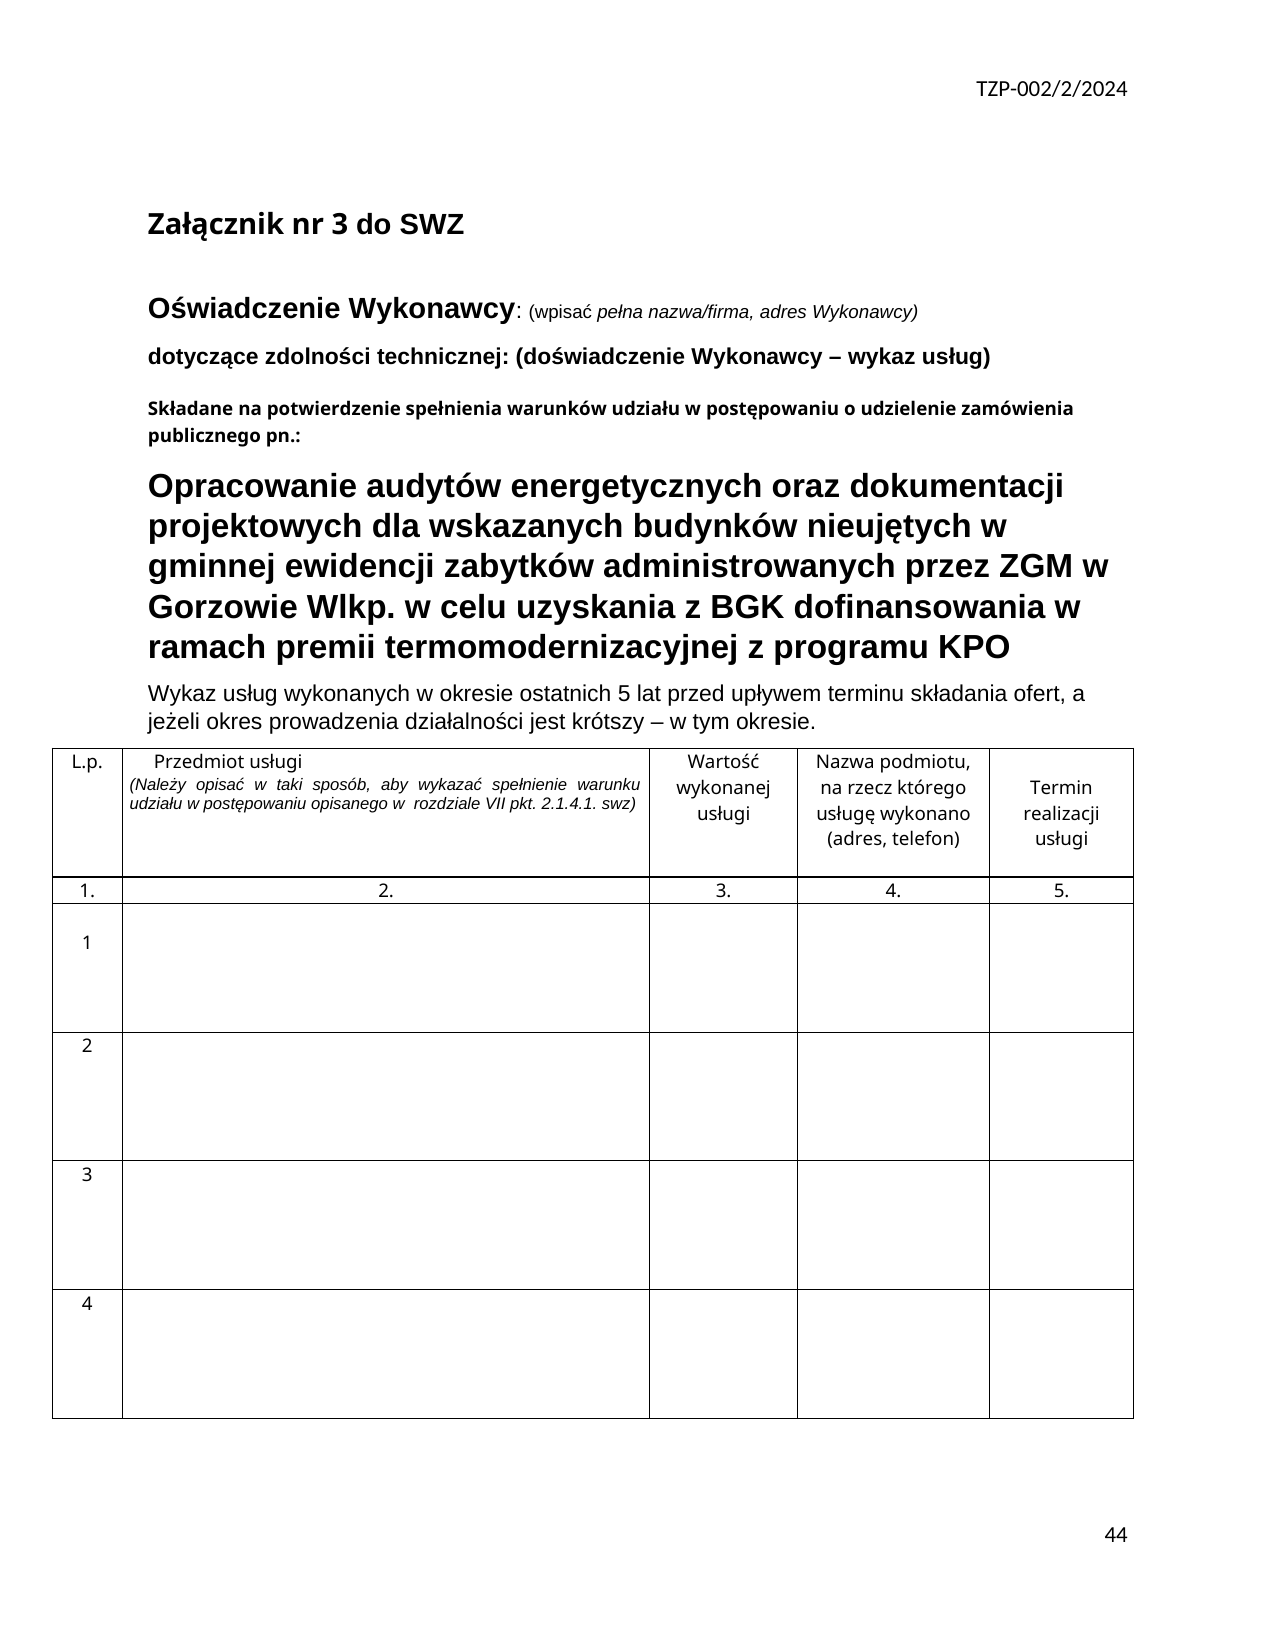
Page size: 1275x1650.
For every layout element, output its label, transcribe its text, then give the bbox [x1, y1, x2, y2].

table_cell [990, 904, 1133, 1032]
table_cell [798, 1161, 989, 1289]
table_cell 3 [53, 1161, 122, 1289]
table_cell [650, 1033, 797, 1160]
table_header Nazwa podmiotu, na rzecz którego usługę wykonano (adres, telefon) [798, 749, 989, 876]
text Oświadczenie Wykonawcy: (wpisać pełna nazwa/firma, adres Wykonawcy) [148, 291, 1137, 325]
table_cell [990, 1290, 1133, 1417]
table_cell [990, 1033, 1133, 1160]
table_cell 1 [53, 904, 122, 1032]
table_cell 1. [53, 878, 122, 903]
table_header L.p. [53, 749, 122, 876]
table_cell [123, 1161, 649, 1289]
text Wykaz usług wykonanych w okresie ostatnich 5 lat przed upływem terminu składania ofert, a jeżeli okres prowadzenia działalności jest krótszy – w tym okresie. [148, 680, 1127, 734]
text dotyczące zdolności technicznej: (doświadczenie Wykonawcy – wykaz usług) [148, 343, 1133, 369]
table_cell 2 [53, 1033, 122, 1160]
table_cell [798, 904, 989, 1032]
text Opracowanie audytów energetycznych oraz dokumentacji projektowych dla wskazanych budynków nieujętych w gminnej ewidencji zabytków administrowanych przez ZGM w Gorzowie Wlkp. w celu uzyskania z BGK dofinansowania w ramach premii termomodernizacyjnej z programu KPO [148, 466, 1127, 666]
table_cell 5. [990, 878, 1133, 903]
table_cell [650, 1290, 797, 1417]
table_header Termin realizacji usługi [990, 749, 1133, 876]
table_cell 4. [798, 878, 989, 903]
table_cell [123, 1290, 649, 1417]
table_cell 4 [53, 1290, 122, 1417]
table_cell 3. [650, 878, 797, 903]
table_cell [798, 1033, 989, 1160]
table_header Wartość wykonanej usługi [650, 749, 797, 876]
subtitle Załącznik nr 3 do SWZ [148, 203, 1127, 243]
table_cell [123, 1033, 649, 1160]
text Składane na potwierdzenie spełnienia warunków udziału w postępowaniu o udzielenie zamówienia publicznego pn.: [148, 396, 1127, 448]
table_cell [650, 1161, 797, 1289]
table_cell [123, 904, 649, 1032]
table_cell [798, 1290, 989, 1417]
table_cell [990, 1161, 1133, 1289]
table_cell [650, 904, 797, 1032]
table_header Przedmiot usługi (Należy opisać w taki sposób, aby wykazać spełnienie warunku udziału w postępowaniu opisanego w rozdziale VII pkt. 2.1.4.1. swz) [123, 749, 649, 876]
table_cell 2. [123, 878, 649, 903]
